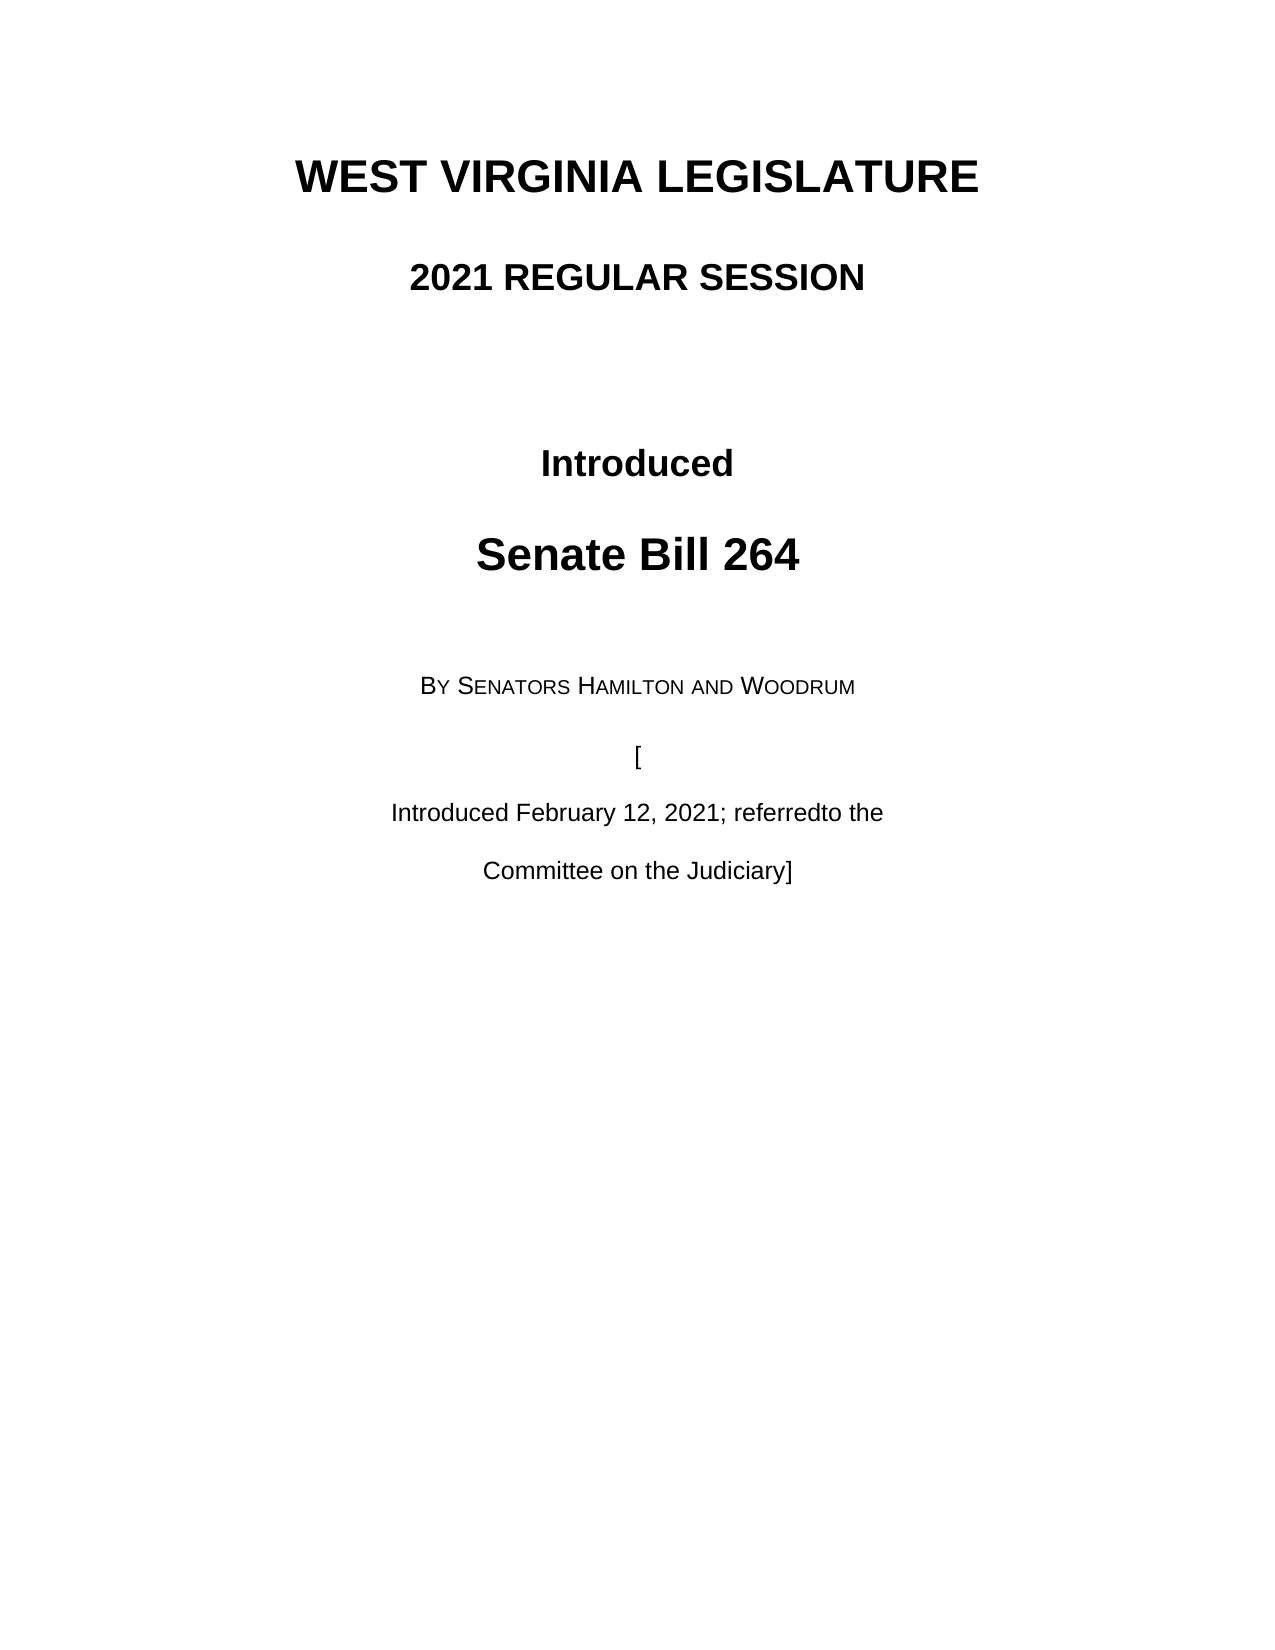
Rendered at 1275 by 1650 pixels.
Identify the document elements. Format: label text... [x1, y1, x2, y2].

title 2021 regular session [150, 255, 1125, 298]
text [] [337, 741, 937, 884]
text Bill [150, 528, 1125, 581]
text By [337, 671, 937, 699]
title WEST virginia legislature [150, 150, 1125, 203]
